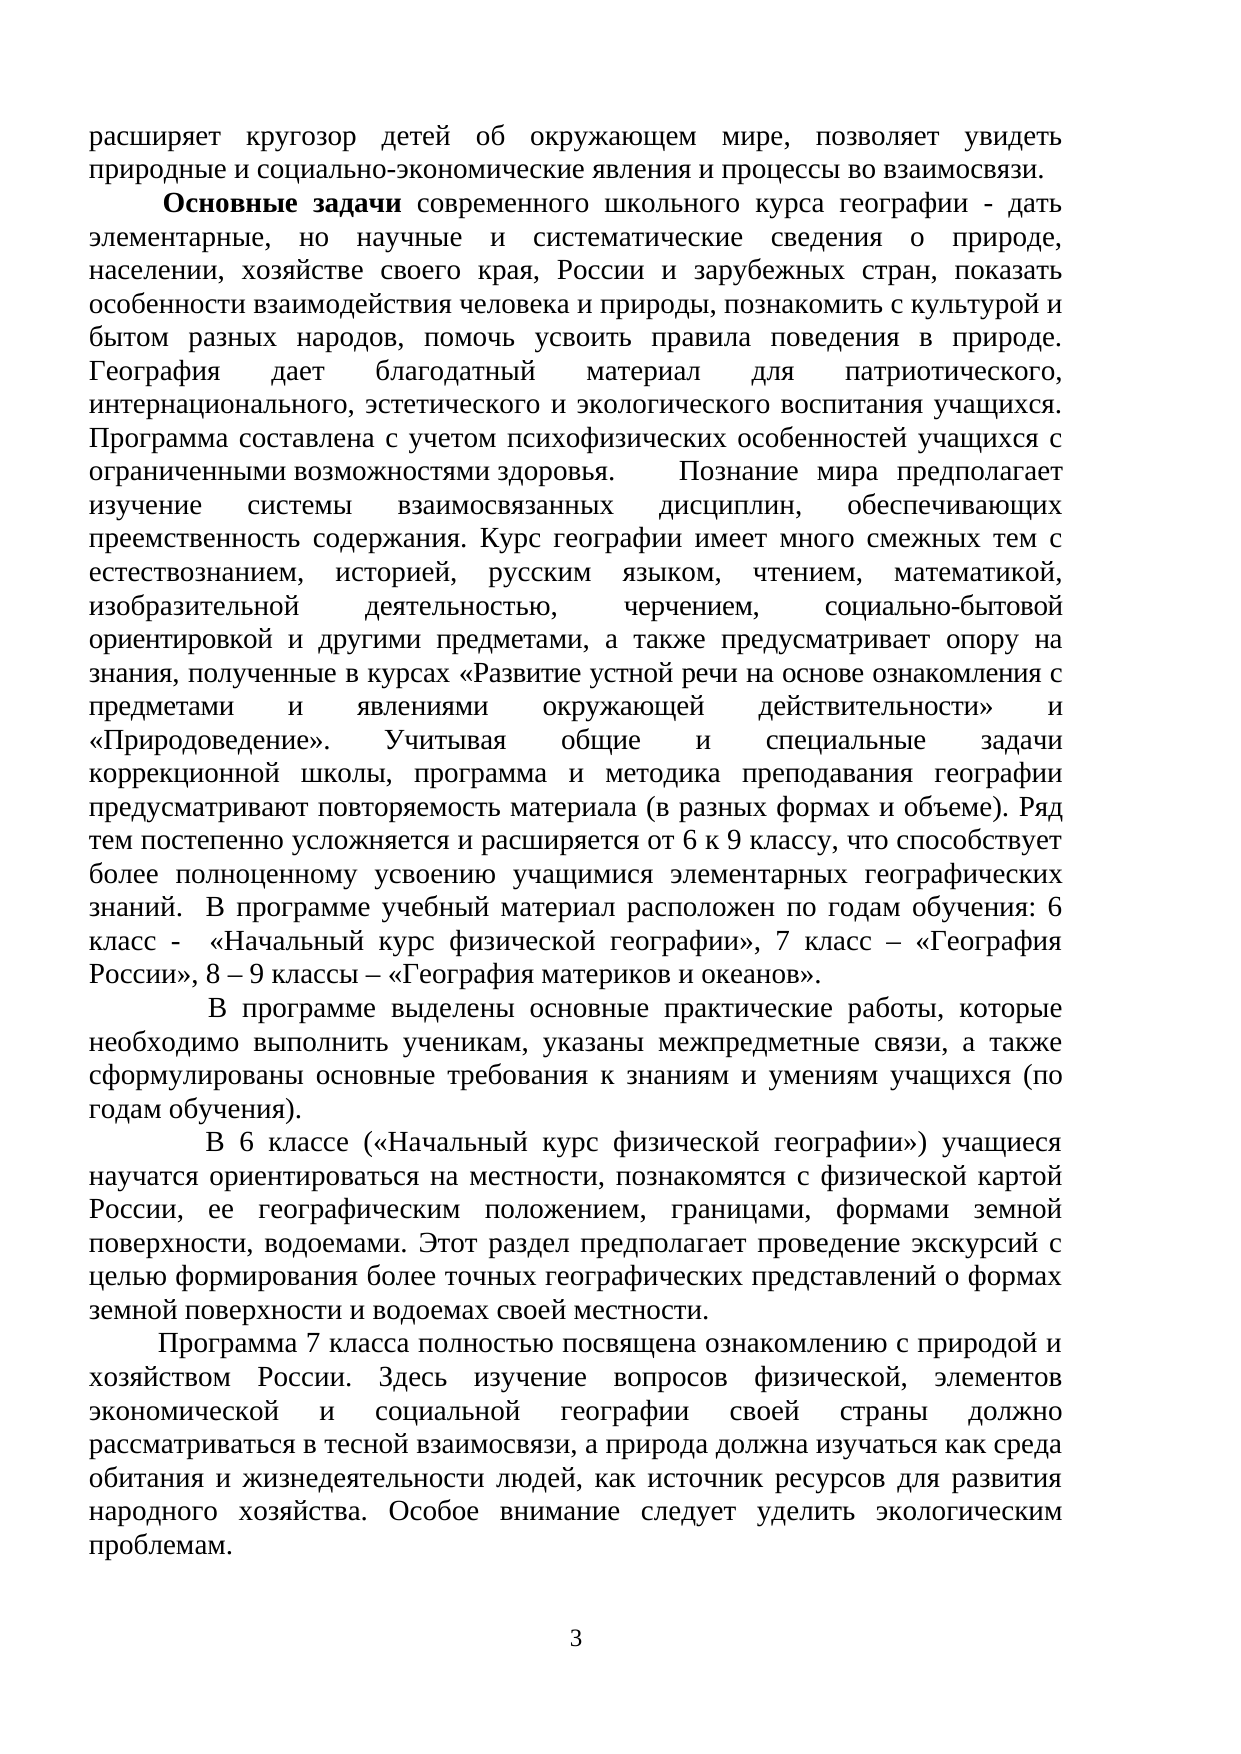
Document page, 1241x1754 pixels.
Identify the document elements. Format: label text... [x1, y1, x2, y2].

text Основные задачи современного школьного курса географии - дать элементарные, но научные и систематические сведения о природе, населении, хозяйстве своего края, России и зарубежных стран, показать особенности взаимодействия человека и природы, познакомить с культурой и бытом разных народов, помочь усвоить правила поведения в природе. География дает благодатный материал для патриотического, интернационального, эстетического и экологического воспитания учащихся. Программа составлена с учетом психофизических особенностей учащихся с ограниченными возможностями здоровья. Познание мира предполагает изучение системы взаимосвязанных дисциплин, обеспечивающих преемственность содержания. Курс географии имеет много смежных тем с естествознанием, историей, русским языком, чтением, математикой, изобразительной деятельностью, черчением, социально-бытовой ориентировкой и другими предметами, а также предусматривает опору на знания, полученные в курсах «Развитие устной речи на основе ознакомления с предметами и явлениями окружающей действительности» и «Природоведение». Учитывая общие и специальные задачи коррекционной школы, программа и методика преподавания географии предусматривают повторяемость материала (в разных формах и объеме). Ряд тем постепенно усложняется и расширяется от 6 к 9 классу, что способствует более полноценному усвоению учащимися элементарных географических знаний. В программе учебный материал расположен по годам обучения: 6 класс - «Начальный курс физической географии», 7 класс – «География России», 8 – 9 классы – «География материков и океанов». [89, 185, 1063, 990]
text Программа 7 класса полностью посвящена ознакомлению с природой и хозяйством России. Здесь изучение вопросов физической, элементов экономической и социальной географии своей страны должно рассматриваться в тесной взаимосвязи, а природа должна изучаться как среда обитания и жизнедеятельности людей, как источник ресурсов для развития народного хозяйства. Особое внимание следует уделить экологическим проблемам. [89, 1326, 1063, 1560]
text В программе выделены основные практические работы, которые необходимо выполнить ученикам, указаны межпредметные связи, а также сформулированы основные требования к знаниям и умениям учащихся (по годам обучения). [89, 990, 1063, 1124]
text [89, 118, 1063, 185]
text В 6 классе («Начальный курс физической географии») учащиеся научатся ориентироваться на местности, познакомятся с физической картой России, ее географическим положением, границами, формами земной поверхности, водоемами. Этот раздел предполагает проведение экскурсий с целью формирования более точных географических представлений о формах земной поверхности и водоемах своей местности. [89, 1124, 1063, 1326]
